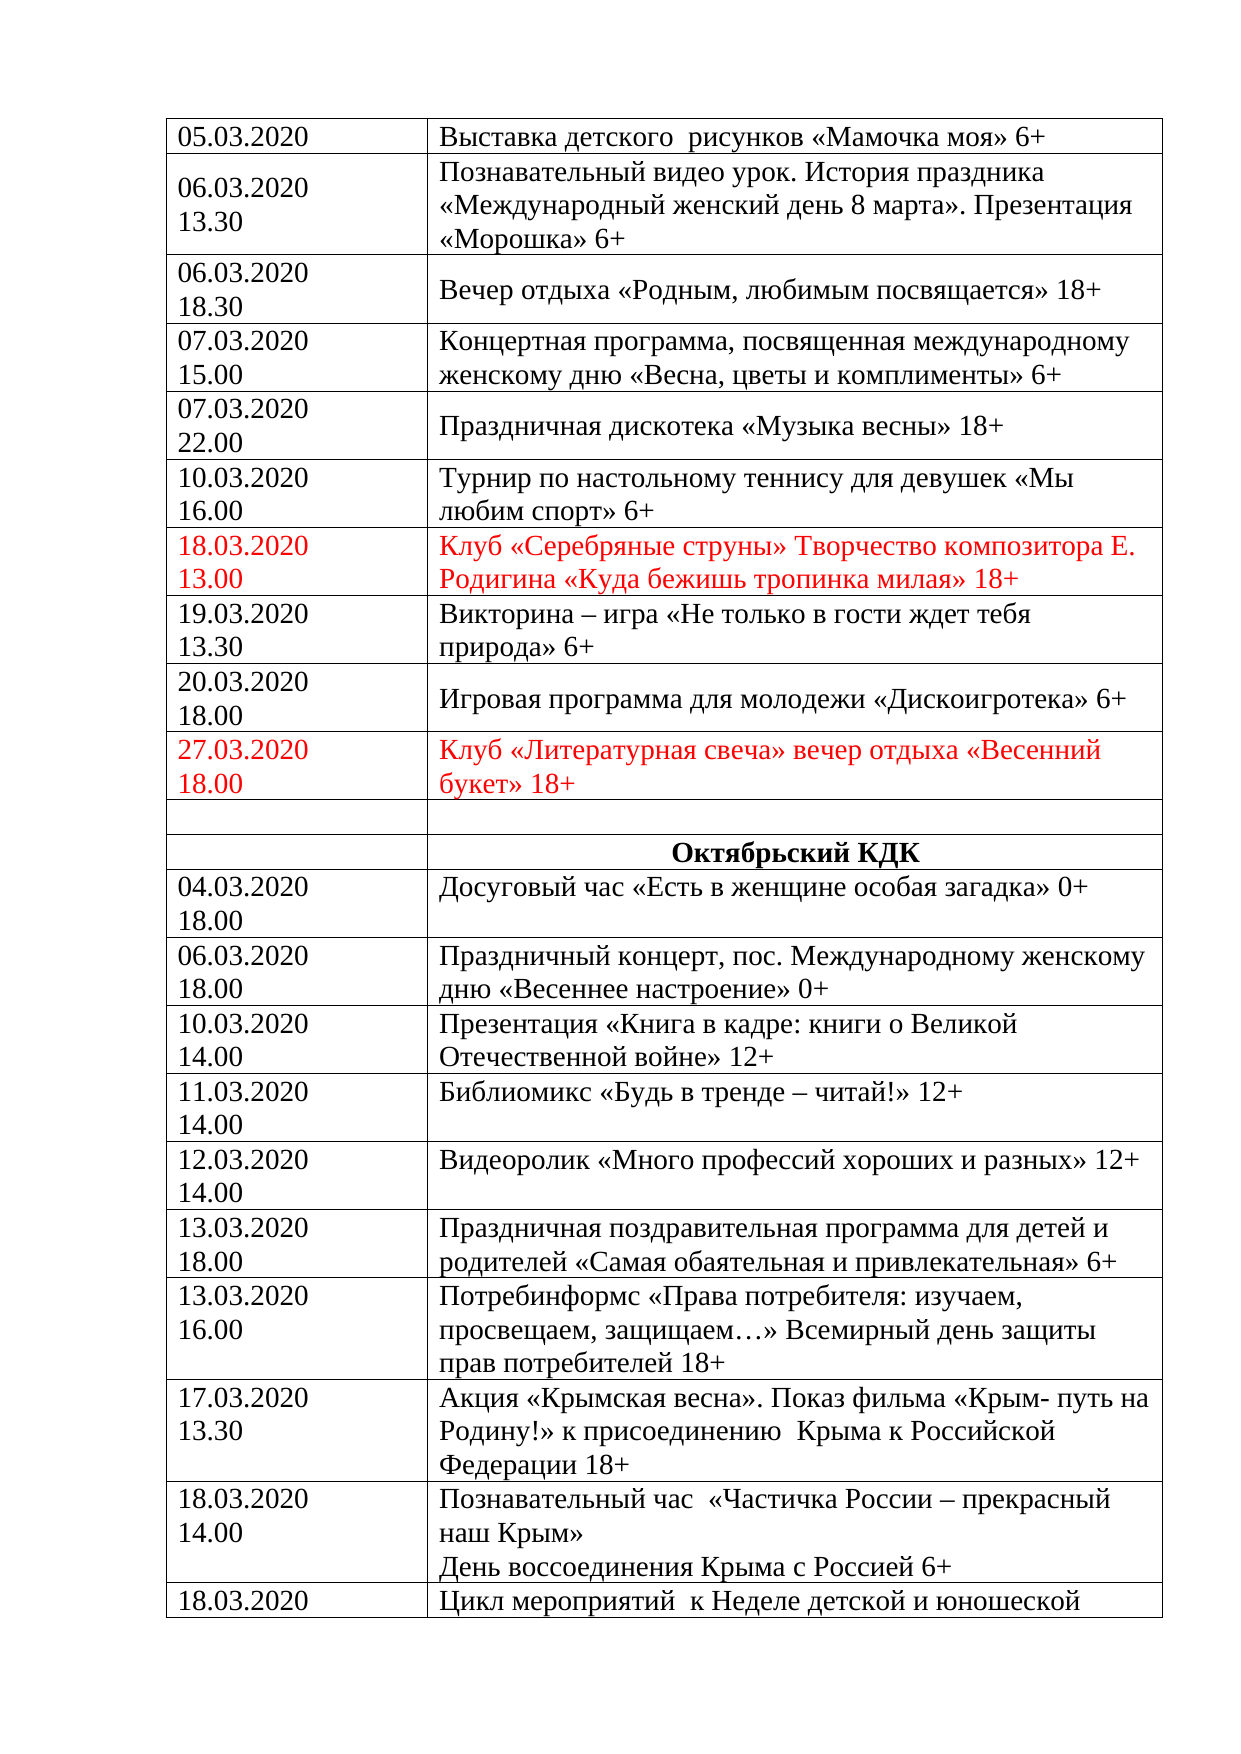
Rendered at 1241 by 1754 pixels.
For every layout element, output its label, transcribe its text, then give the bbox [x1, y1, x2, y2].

table_cell Викторина – игра «Не только в гости ждет тебя природа» 6+ [428, 596, 1162, 663]
table_cell 12.03.2020 14.00 [167, 1142, 427, 1209]
table_cell 10.03.2020 14.00 [167, 1006, 427, 1073]
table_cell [428, 1583, 1162, 1617]
table_cell Турнир по настольному теннису для девушек «Мы любим спорт» 6+ [428, 460, 1162, 527]
table_cell Выставка детского рисунков «Мамочка моя» 6+ [428, 119, 1162, 153]
table_cell 20.03.2020 18.00 [167, 664, 427, 731]
table_cell 06.03.2020 18.00 [167, 938, 427, 1005]
table_cell [428, 800, 1162, 834]
table_cell [167, 800, 427, 834]
table_cell Библиомикс «Будь в тренде – читай!» 12+ [428, 1074, 1162, 1141]
table_cell Вечер отдыха «Родным, любимым посвящается» 18+ [428, 255, 1162, 322]
table_cell Потребинформс «Права потребителя: изучаем, просвещаем, защищаем…» Всемирный день защиты прав потребителей 18+ [428, 1278, 1162, 1379]
table_cell 07.03.2020 15.00 [167, 324, 427, 391]
table_cell Праздничный концерт, пос. Международному женскому дню «Весеннее настроение» 0+ [428, 938, 1162, 1005]
table_cell Познавательный видео урок. История праздника «Международный женский день 8 марта». Презентация «Морошка» 6+ [428, 154, 1162, 254]
table_cell 06.03.2020 13.30 [167, 154, 427, 254]
table_cell [167, 835, 427, 868]
table_cell 05.03.2020 [167, 119, 427, 153]
table_cell Познавательный час «Частичка России – прекрасный наш Крым» День воссоединения Крыма с Россией 6+ [428, 1482, 1162, 1582]
table_cell 18.03.2020 13.00 [167, 528, 427, 595]
table_cell 19.03.2020 13.30 [167, 596, 427, 663]
table_cell 27.03.2020 18.00 [167, 732, 427, 799]
table_cell 17.03.2020 13.30 [167, 1380, 427, 1481]
table_cell Праздничная поздравительная программа для детей и родителей «Самая обаятельная и привлекательная» 6+ [428, 1210, 1162, 1277]
table_cell Октябрьский КДК [428, 835, 1162, 868]
table_cell Клуб «Серебряные струны» Творчество композитора Е. Родигина «Куда бежишь тропинка милая» 18+ [428, 528, 1162, 595]
table_cell Видеоролик «Много профессий хороших и разных» 12+ [428, 1142, 1162, 1209]
table_cell 11.03.2020 14.00 [167, 1074, 427, 1141]
table_cell Презентация «Книга в кадре: книги о Великой Отечественной войне» 12+ [428, 1006, 1162, 1073]
table_cell 06.03.2020 18.30 [167, 255, 427, 322]
table_cell Досуговый час «Есть в женщине особая загадка» 0+ [428, 870, 1162, 937]
table_cell 13.03.2020 18.00 [167, 1210, 427, 1277]
table_cell 18.03.2020 14.00 [167, 1482, 427, 1582]
table_cell Праздничная дискотека «Музыка весны» 18+ [428, 392, 1162, 459]
table_cell Концертная программа, посвященная международному женскому дню «Весна, цветы и комплименты» 6+ [428, 324, 1162, 391]
table_cell 07.03.2020 22.00 [167, 392, 427, 459]
table_cell 18.03.2020 13.30 [167, 1583, 427, 1617]
table_cell 13.03.2020 16.00 [167, 1278, 427, 1379]
table_cell 04.03.2020 18.00 [167, 870, 427, 937]
table_cell 10.03.2020 16.00 [167, 460, 427, 527]
table_cell Акция «Крымская весна». Показ фильма «Крым- путь на Родину!» к присоединению Крыма к Российской Федерации 18+ [428, 1380, 1162, 1481]
table_cell Клуб «Литературная свеча» вечер отдыха «Весенний букет» 18+ [428, 732, 1162, 799]
table_cell Игровая программа для молодежи «Дискоигротека» 6+ [428, 664, 1162, 731]
